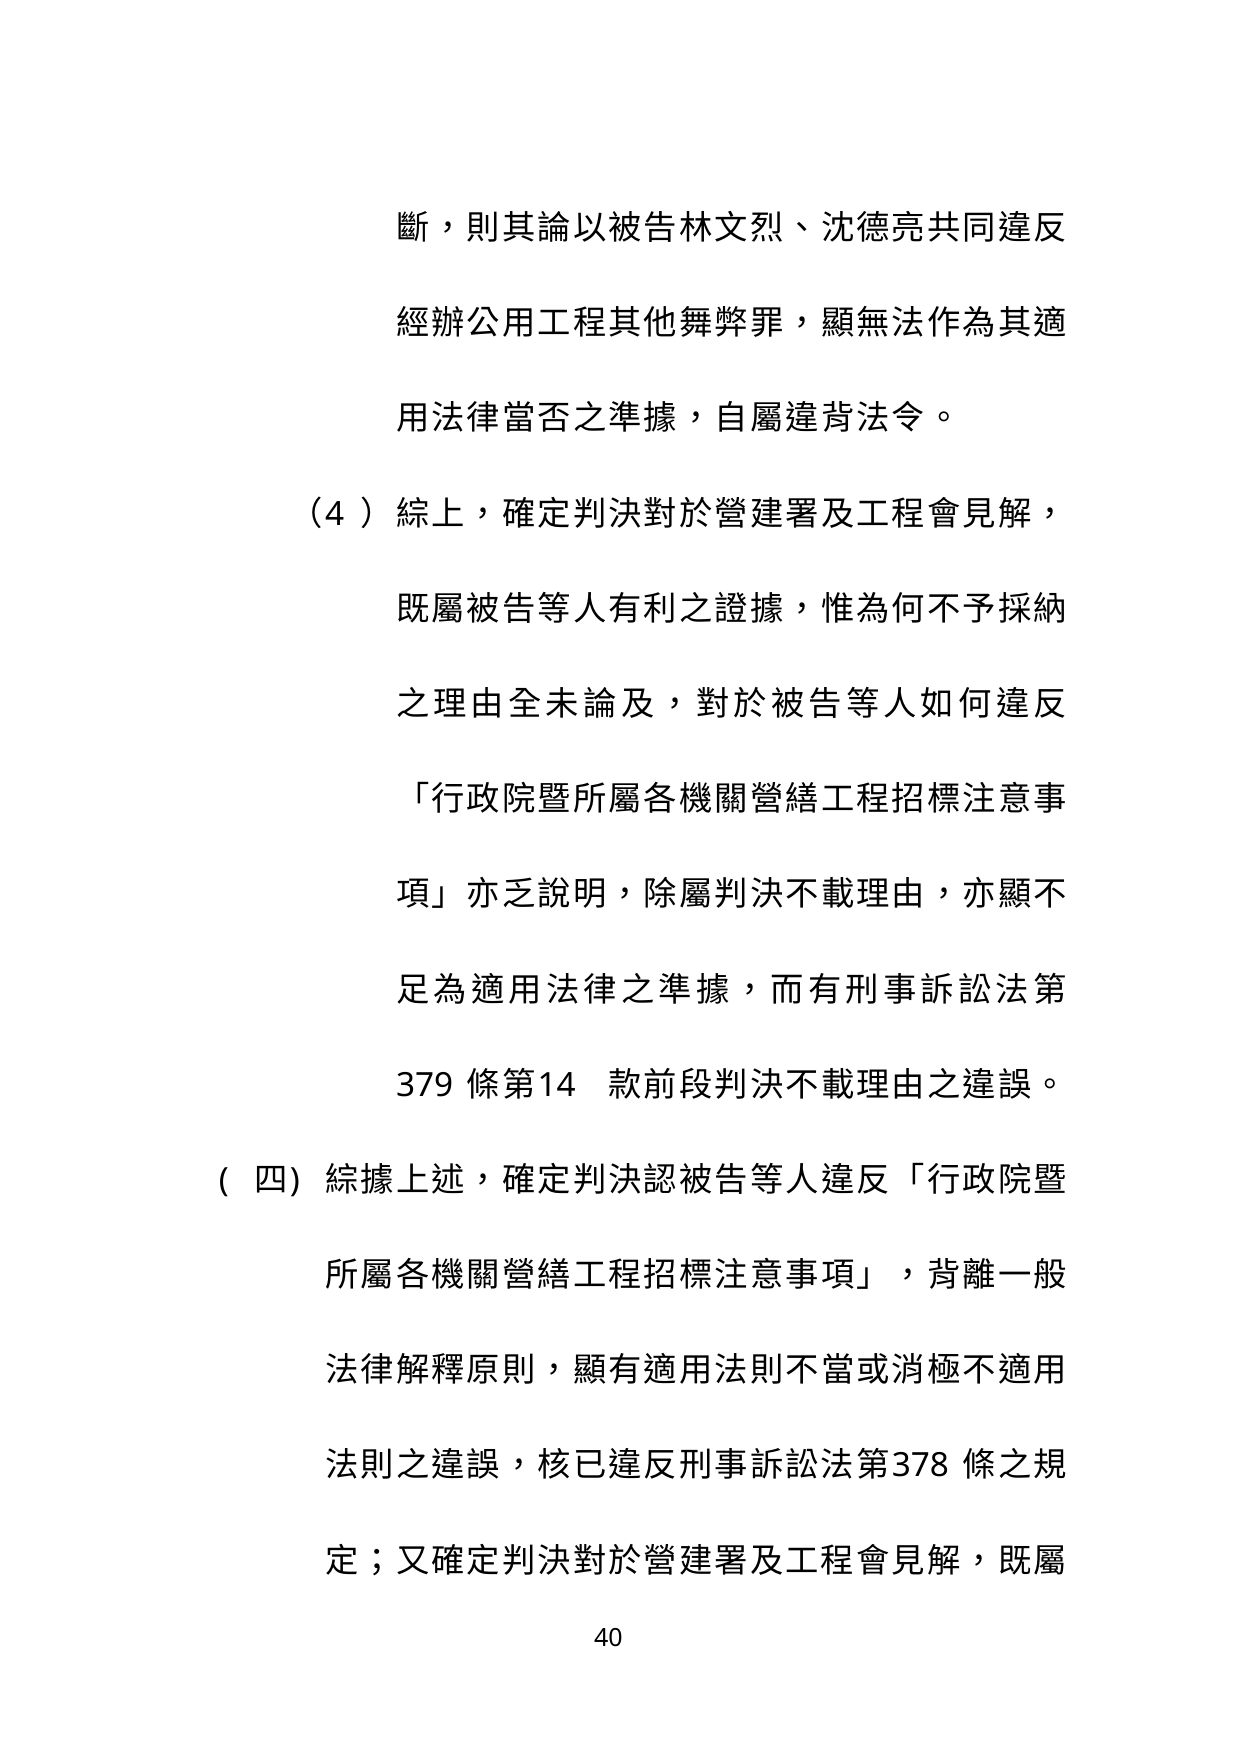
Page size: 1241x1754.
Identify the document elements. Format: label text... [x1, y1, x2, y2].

subtitle 綜上，確定判決對於營建署及工程會見解，既屬被告等人有利之證據，惟為何不予採納之理由全未論及，對於被告等人如何違反「行政院暨所屬各機關營繕工程招標注意事項」亦乏說明，除屬判決不載理由，亦顯不足為適用法律之準據，而有刑事訴訟法第379條第14款前段判決不載理由之違誤。 [272, 463, 1069, 1129]
subtitle 更有甚者，確定判決實際上對於被告林文烈、沈德亮之行為如何違反「行政院暨所屬各機關營繕工程招標注意事項」全無說明逕予論斷，則其論以被告林文烈、沈德亮共同違反經辦公用工程其他舞弊罪，顯無法作為其適用法律當否之準據，自屬違背法令。 [272, 177, 1069, 463]
